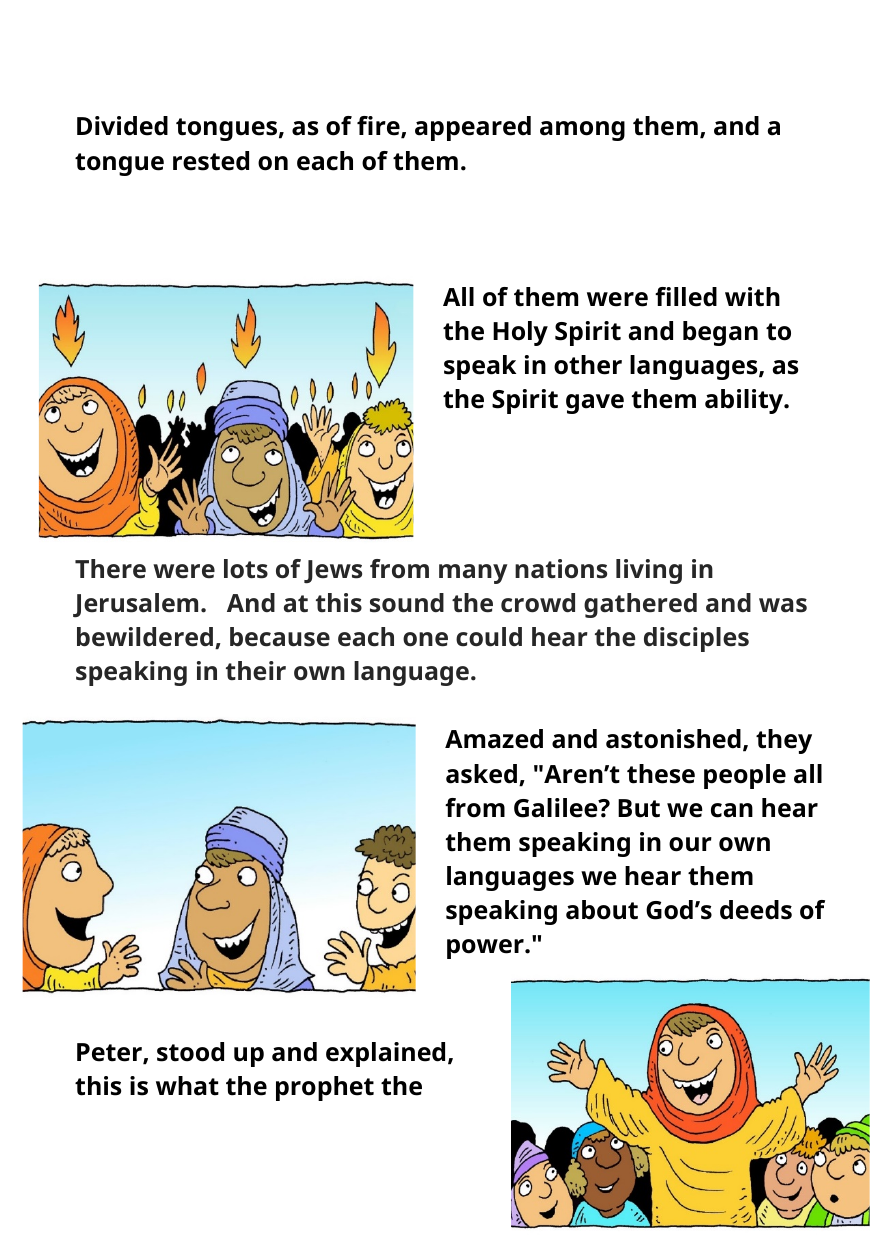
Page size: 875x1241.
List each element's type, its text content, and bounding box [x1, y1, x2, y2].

text Amazed and astonished, they asked, "Aren’t these people all from Galilee? But we can hear them speaking in our own languages we hear them speaking about God’s deeds of power." [416, 722, 827, 961]
text Peter, stood up and explained, this is what the prophet the prophet Joel spoke about. He said that God would pour out his Spirit on everyone. [75, 1034, 510, 1102]
text Divided tongues, as of fire, appeared among them, and a tongue rested on each of them. [75, 109, 827, 177]
picture [510, 967, 869, 1236]
text There were lots of Jews from many nations living in Jerusalem. And at this sound the crowd gathered and was bewildered, because each one could hear the disciples speaking in their own language. [75, 552, 827, 688]
picture [38, 268, 414, 550]
text All of them were filled with the Holy Spirit and began to speak in other languages, as the Spirit gave them ability. [414, 279, 827, 416]
picture [21, 707, 416, 1001]
